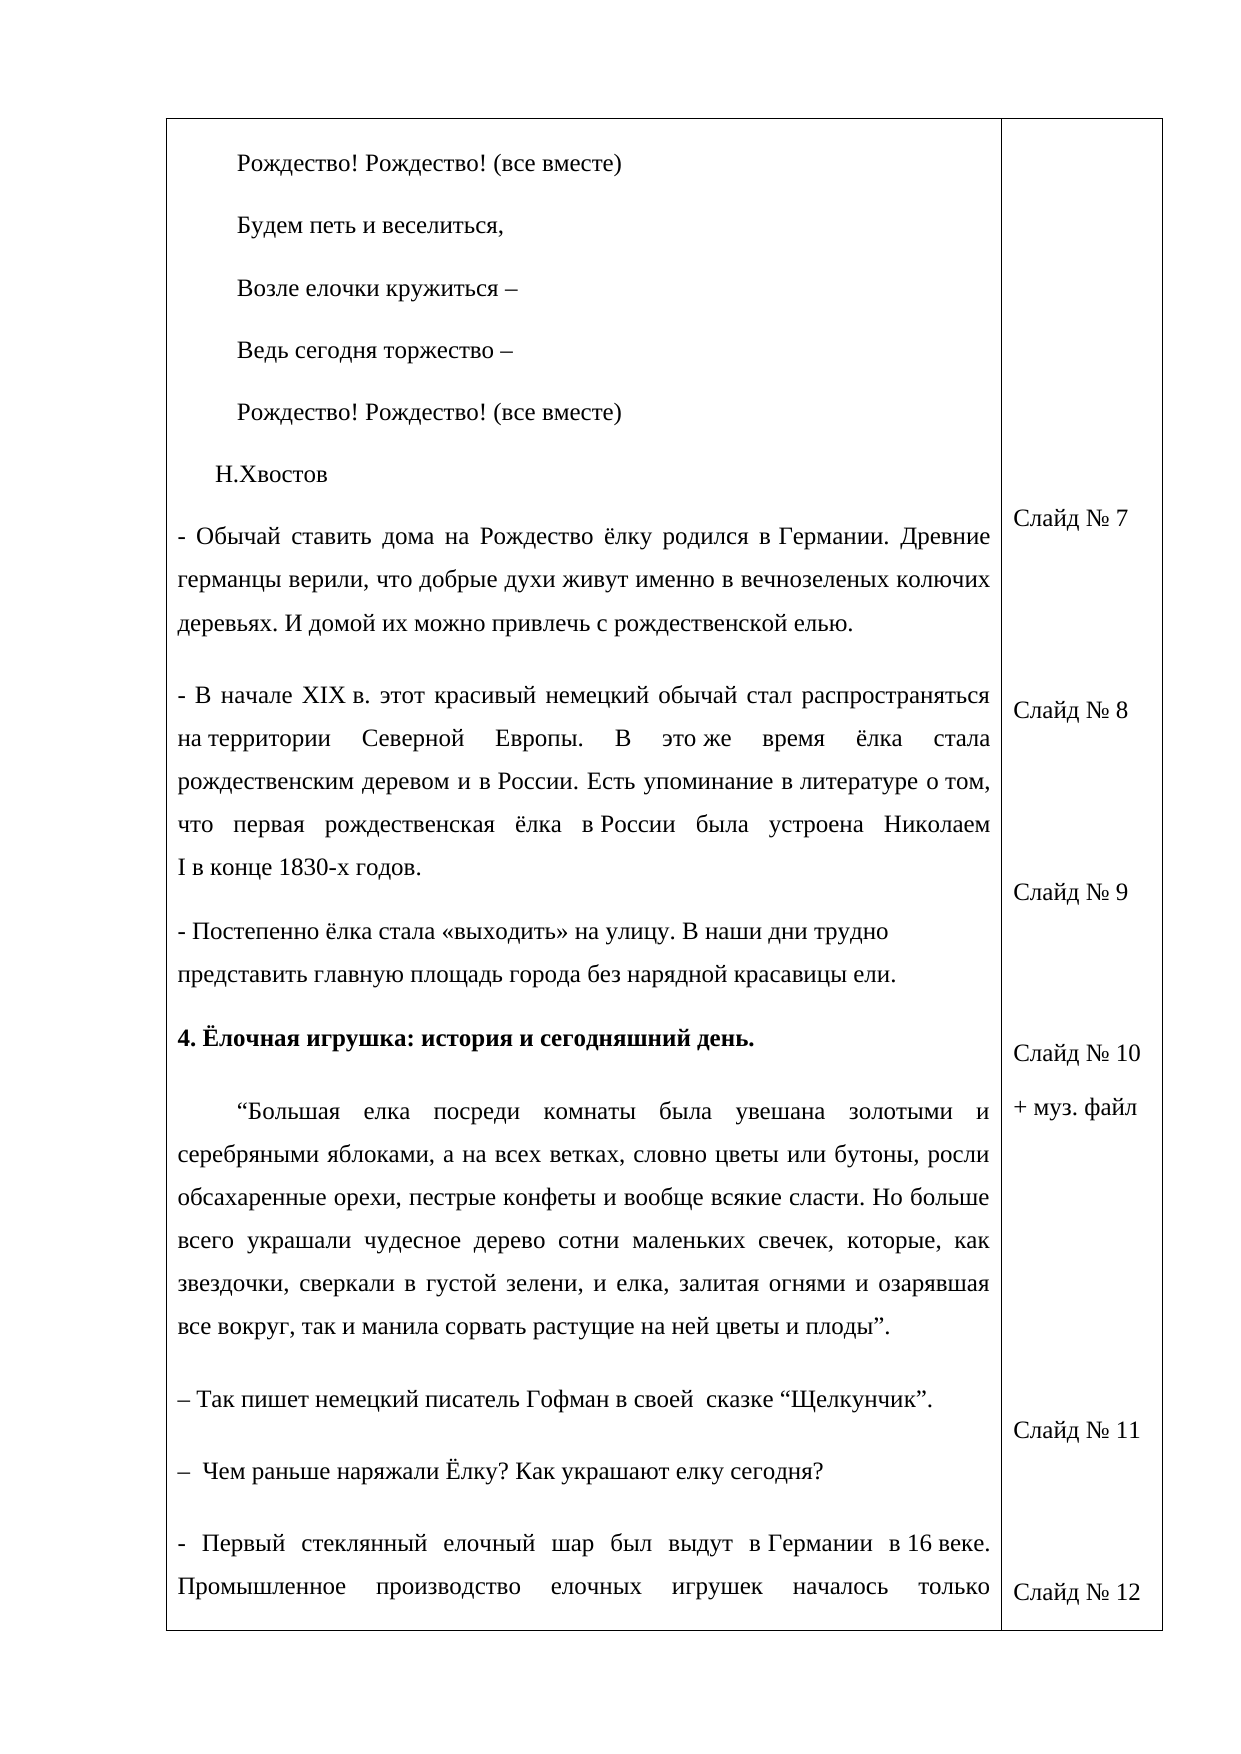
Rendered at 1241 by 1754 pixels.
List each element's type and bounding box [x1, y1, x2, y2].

table_cell [1002, 119, 1162, 1630]
table_cell [167, 119, 1001, 1630]
